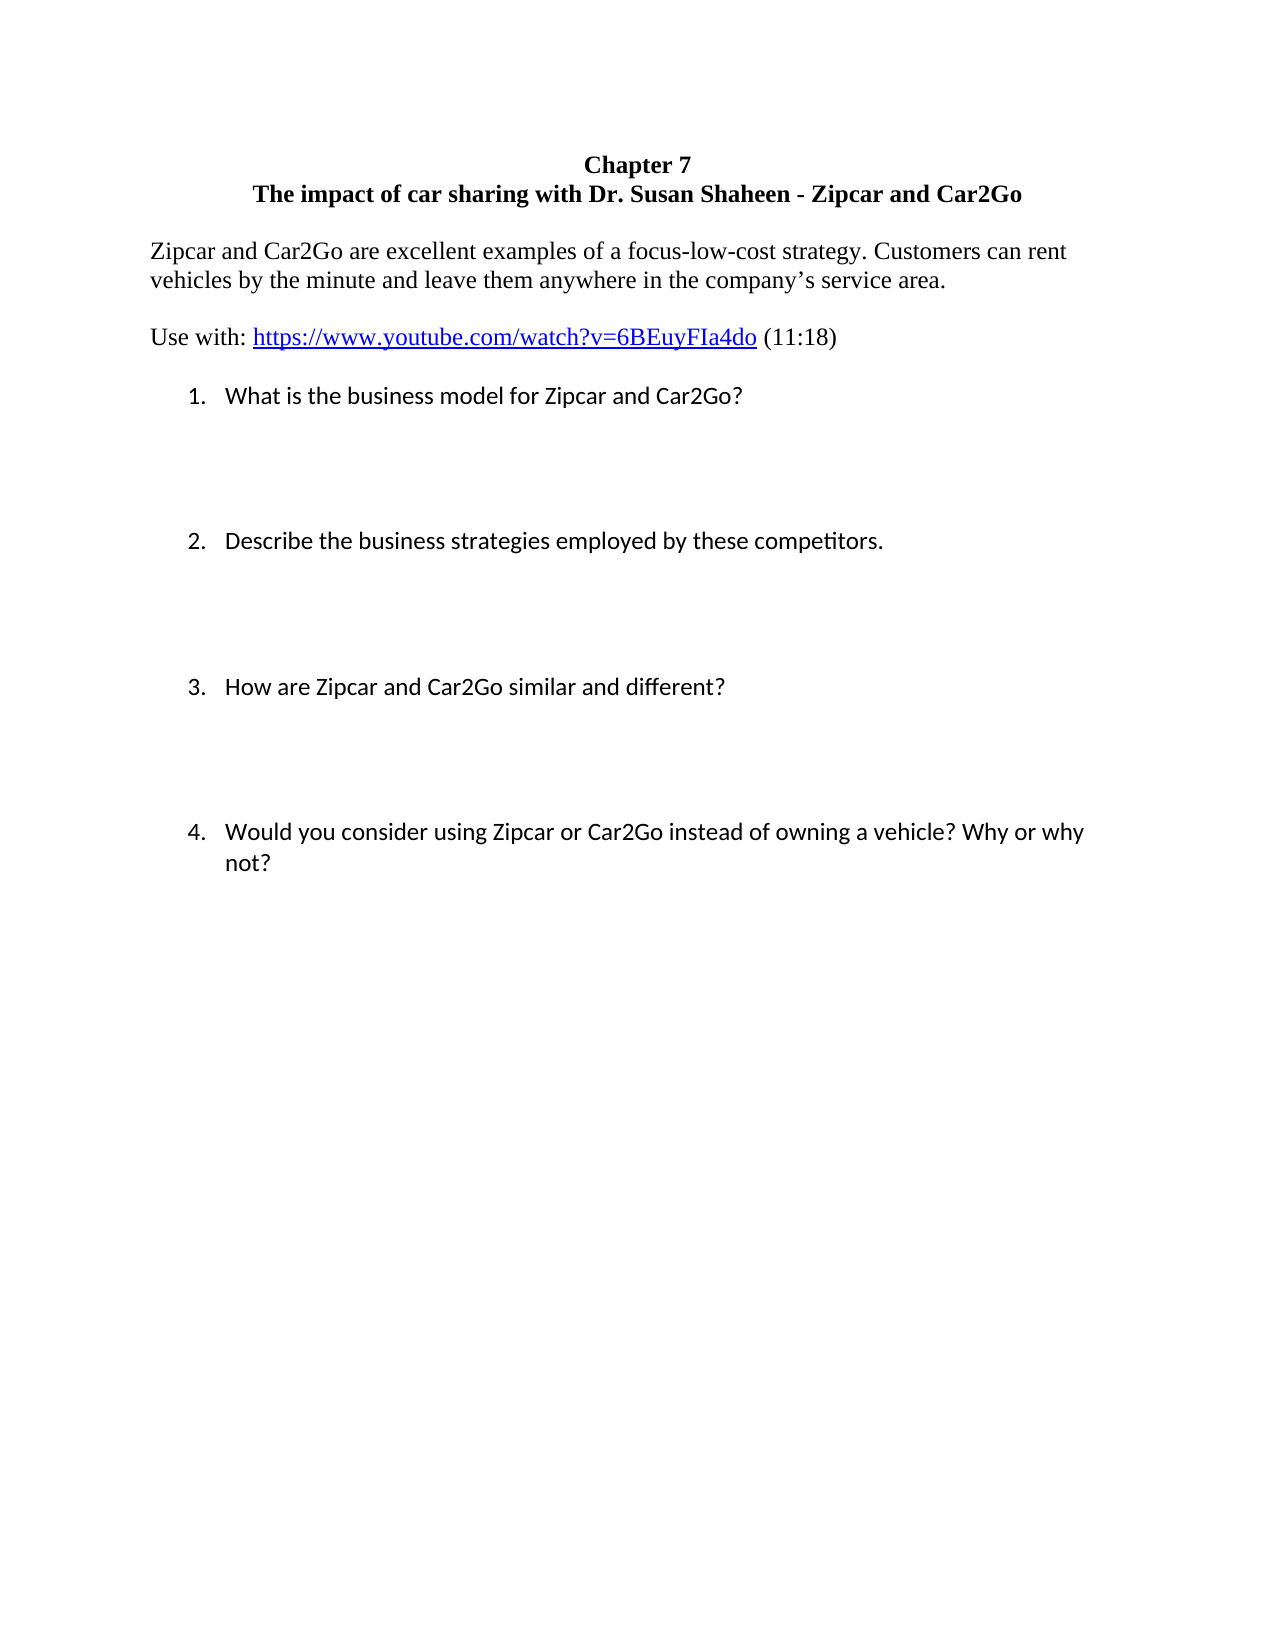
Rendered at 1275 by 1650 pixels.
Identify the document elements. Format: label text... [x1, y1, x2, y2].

list What is the business model for Zipcar and Car2Go? [187, 380, 1125, 411]
list Describe the business strategies employed by these competitors. [187, 526, 1125, 556]
text Chapter 7 [150, 150, 1125, 179]
text Zipcar and Car2Go are excellent examples of a focus-low-cost strategy. Customers can rent vehicles by the minute and leave them anywhere in the company’s service area. [150, 236, 1125, 294]
text Use with: https://www.youtube.com/watch?v=6BEuyFIa4do (11:18) [150, 322, 1125, 351]
list How are Zipcar and Car2Go similar and different? [187, 671, 1125, 702]
list Would you consider using Zipcar or Car2Go instead of owning a vehicle? Why or why not? [187, 817, 1125, 878]
text The impact of car sharing with Dr. Susan Shaheen - Zipcar and Car2Go [150, 179, 1125, 207]
